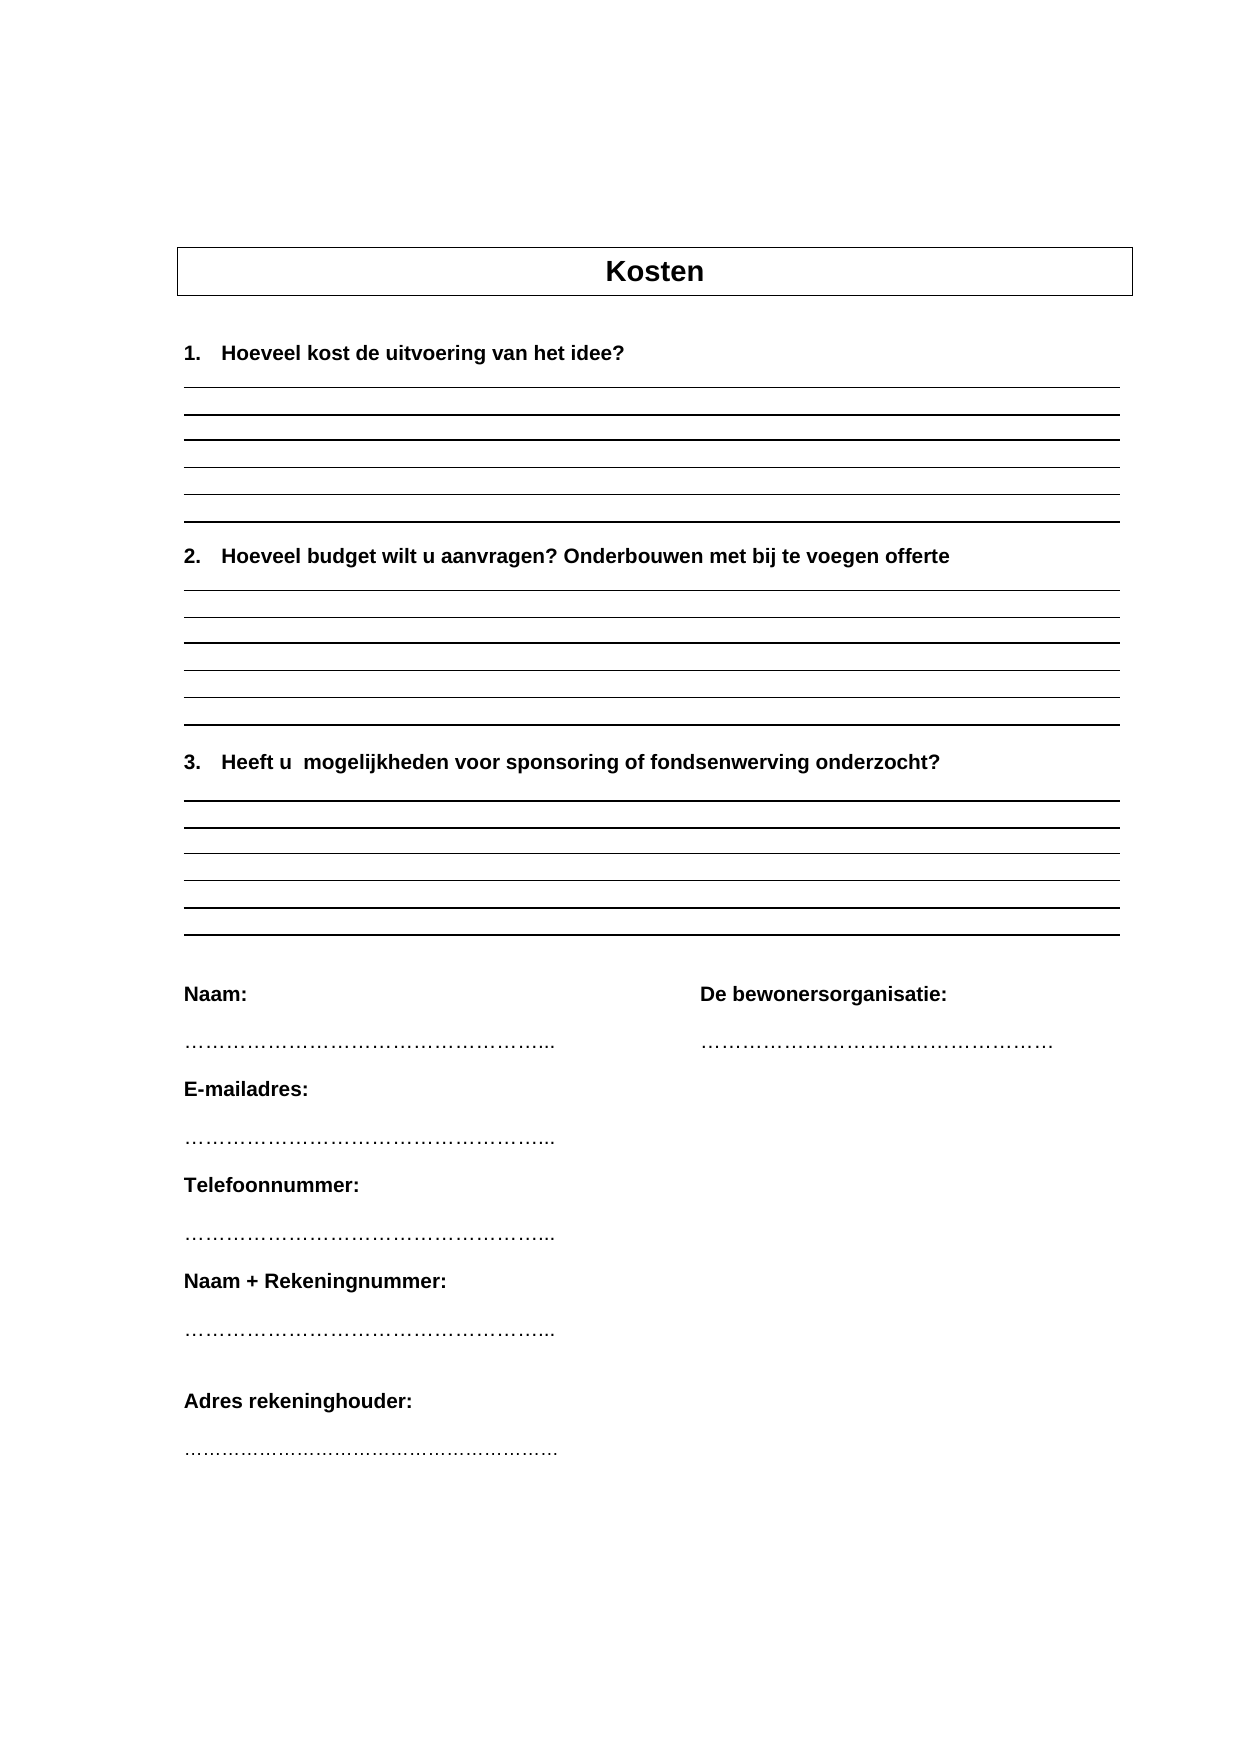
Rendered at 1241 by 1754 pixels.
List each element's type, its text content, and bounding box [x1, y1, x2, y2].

list Hoeveel budget wilt u aanvragen? Onderbouwen met bij te voegen offerte [184, 544, 1120, 568]
text Naam: De bewonersorganisatie: [184, 981, 1120, 1005]
text ……………………………………………... [184, 1221, 1120, 1245]
text ……………………………………………... [184, 1317, 1120, 1341]
list Hoeveel kost de uitvoering van het idee? [184, 341, 1120, 365]
text E-mailadres: [184, 1077, 1120, 1101]
text Telefoonnummer: [184, 1173, 1120, 1197]
text Adres rekeninghouder: [184, 1389, 1120, 1413]
text ……………………………………………... …………………………………………… [184, 1029, 1120, 1053]
list Heeft u mogelijkheden voor sponsoring of fondsenwerving onderzocht? [184, 749, 1120, 773]
text …………………………………………………… [184, 1437, 1120, 1459]
text Naam + Rekeningnummer: [184, 1269, 1120, 1293]
text ……………………………………………... [184, 1125, 1120, 1149]
